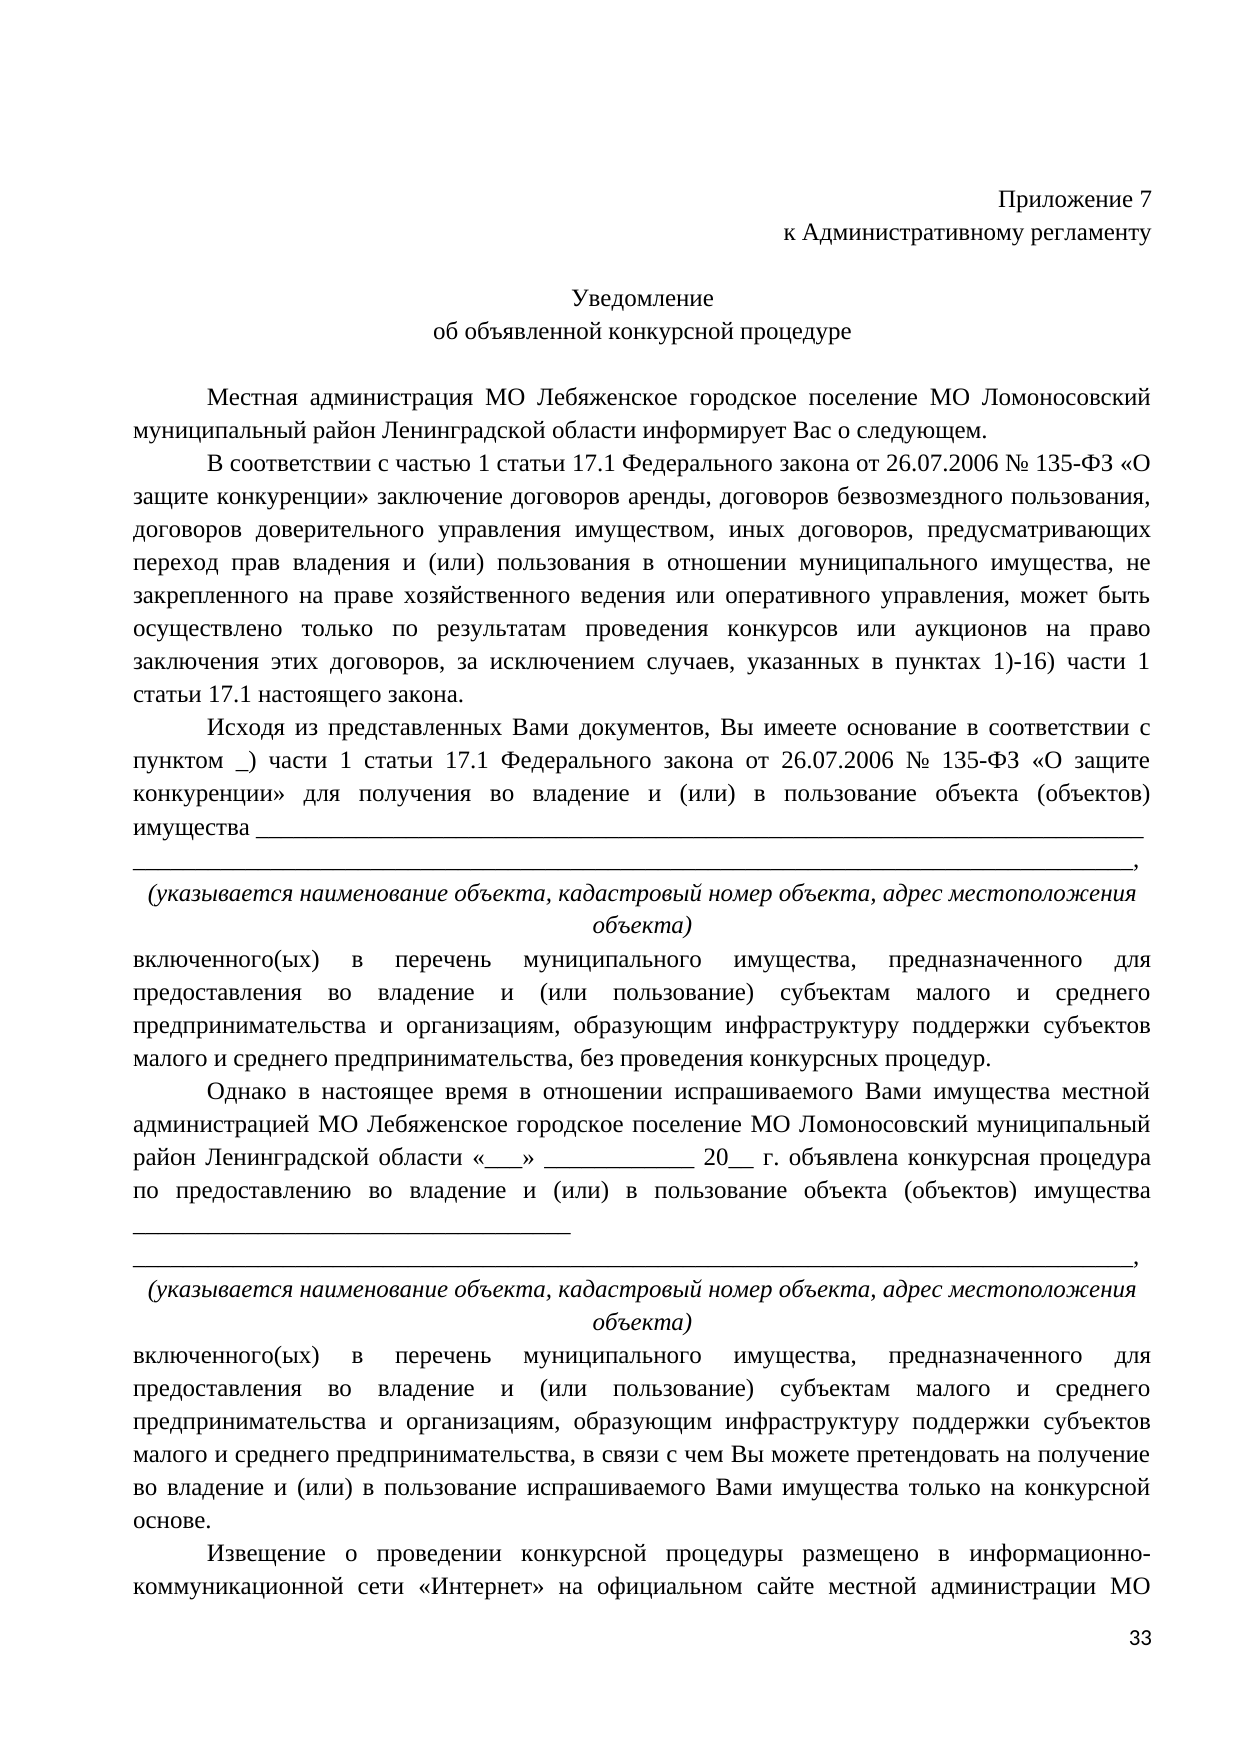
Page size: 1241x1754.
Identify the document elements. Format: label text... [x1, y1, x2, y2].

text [133, 1538, 1152, 1600]
text включенного(ых) в перечень муниципального имущества, предназначенного для предоставления во владение и (или пользование) субъектам малого и среднего предпринимательства и организациям, образующим инфраструктуру поддержки субъектов малого и среднего предпринимательства, без проведения конкурсных процедур. [133, 944, 1152, 1071]
text ________________________________________________________________________________, [133, 1241, 1152, 1269]
text Уведомление [133, 283, 1152, 312]
text В соответствии с частью 1 статьи 17.1 Федерального закона от 26.07.2006 № 135-ФЗ «О защите конкуренции» заключение договоров аренды, договоров безвозмездного пользования, договоров доверительного управления имуществом, иных договоров, предусматривающих переход прав владения и (или) пользования в отношении муниципального имущества, не закрепленного на праве хозяйственного ведения или оперативного управления, может быть осуществлено только по результатам проведения конкурсов или аукционов на право заключения этих договоров, за исключением случаев, указанных в пунктах 1)-16) части 1 статьи 17.1 настоящего закона. [133, 448, 1152, 708]
text (указывается наименование объекта, кадастровый номер объекта, адрес местоположения объекта) [133, 1274, 1152, 1336]
text об объявленной конкурсной процедуре [133, 316, 1152, 345]
text Приложение 7 [133, 184, 1152, 213]
text включенного(ых) в перечень муниципального имущества, предназначенного для предоставления во владение и (или пользование) субъектам малого и среднего предпринимательства и организациям, образующим инфраструктуру поддержки субъектов малого и среднего предпринимательства, в связи с чем Вы можете претендовать на получение во владение и (или) в пользование испрашиваемого Вами имущества только на конкурсной основе. [133, 1340, 1152, 1534]
text Местная администрация МО Лебяженское городское поселение МО Ломоносовский муниципальный район Ленинградской области информирует Вас о следующем. [133, 382, 1152, 444]
text ________________________________________________________________________________, [133, 844, 1152, 873]
text (указывается наименование объекта, кадастровый номер объекта, адрес местоположения объекта) [133, 878, 1152, 939]
text к Административному регламенту [133, 217, 1152, 246]
text Однако в настоящее время в отношении испрашиваемого Вами имущества местной администрацией МО Лебяженское городское поселение МО Ломоносовский муниципальный район Ленинградской области «___» ____________ 20__ г. объявлена конкурсная процедура по предоставлению во владение и (или) в пользование объекта (объектов) имущества ___________________________________ [133, 1076, 1152, 1237]
text Исходя из представленных Вами документов, Вы имеете основание в соответствии с пунктом _) части 1 статьи 17.1 Федерального закона от 26.07.2006 № 135-ФЗ «О защите конкуренции» для получения во владение и (или) в пользование объекта (объектов) имущества _______________________________________________________________________ [133, 712, 1152, 840]
